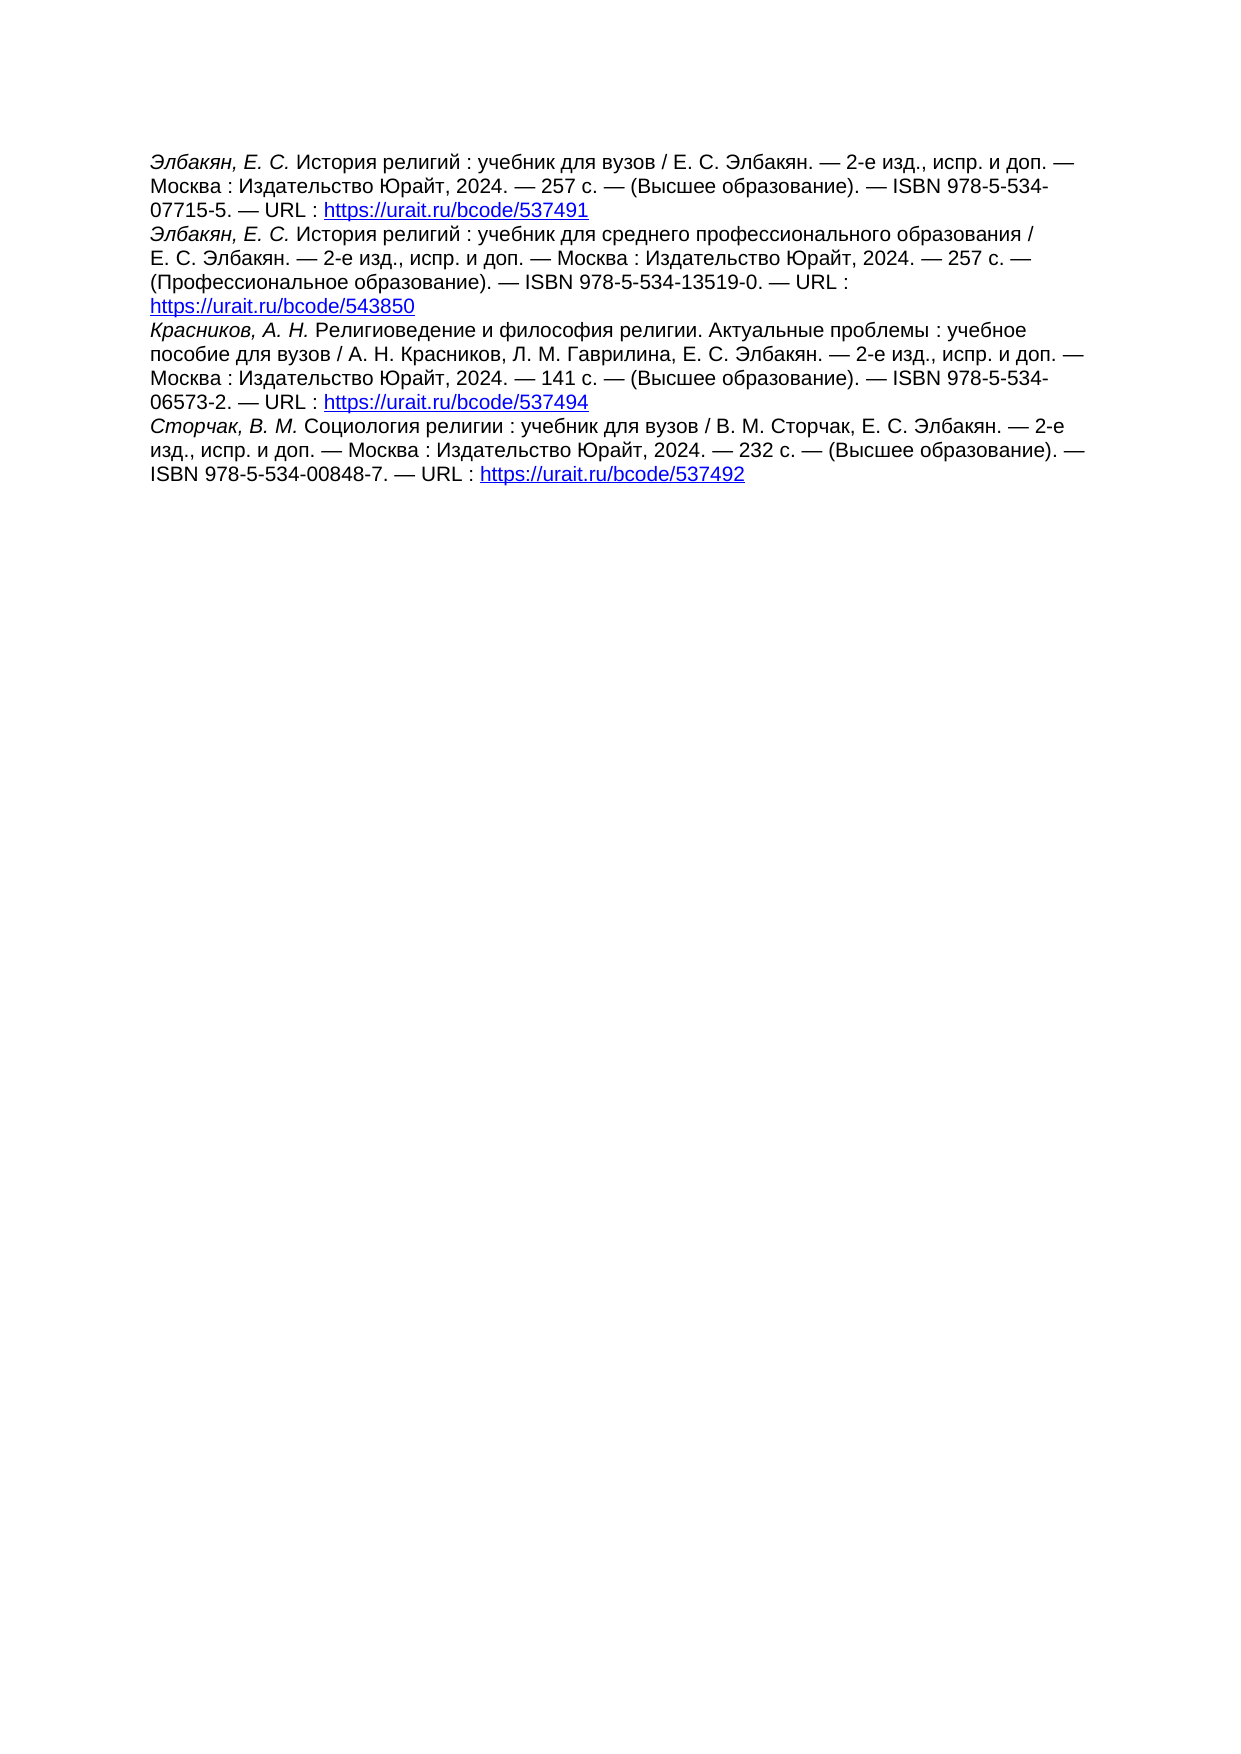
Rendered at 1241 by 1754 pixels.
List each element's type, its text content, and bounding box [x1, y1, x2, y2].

text Красников, А. Н. Религиоведение и философия религии. Актуальные проблемы : учебное пособие для вузов / А. Н. Красников, Л. М. Гаврилина, Е. С. Элбакян. — 2-е изд., испр. и доп. — Москва : Издательство Юрайт, 2024. — 141 с. — (Высшее образование). — ISBN 978-5-534-06573-2. — URL : https://urait.ru/bcode/537494 [150, 318, 1090, 413]
text Сторчак, В. М. Социология религии : учебник для вузов / В. М. Сторчак, Е. С. Элбакян. — 2-е изд., испр. и доп. — Москва : Издательство Юрайт, 2024. — 232 с. — (Высшее образование). — ISBN 978-5-534-00848-7. — URL : https://urait.ru/bcode/537492 [150, 413, 1090, 485]
text Элбакян, Е. С. История религий : учебник для вузов / Е. С. Элбакян. — 2-е изд., испр. и доп. — Москва : Издательство Юрайт, 2024. — 257 с. — (Высшее образование). — ISBN 978-5-534-07715-5. — URL : https://urait.ru/bcode/537491 [150, 150, 1090, 222]
text Элбакян, Е. С. История религий : учебник для среднего профессионального образования / Е. С. Элбакян. — 2-е изд., испр. и доп. — Москва : Издательство Юрайт, 2024. — 257 с. — (Профессиональное образование). — ISBN 978-5-534-13519-0. — URL : https://urait.ru/bcode/543850 [150, 222, 1090, 318]
